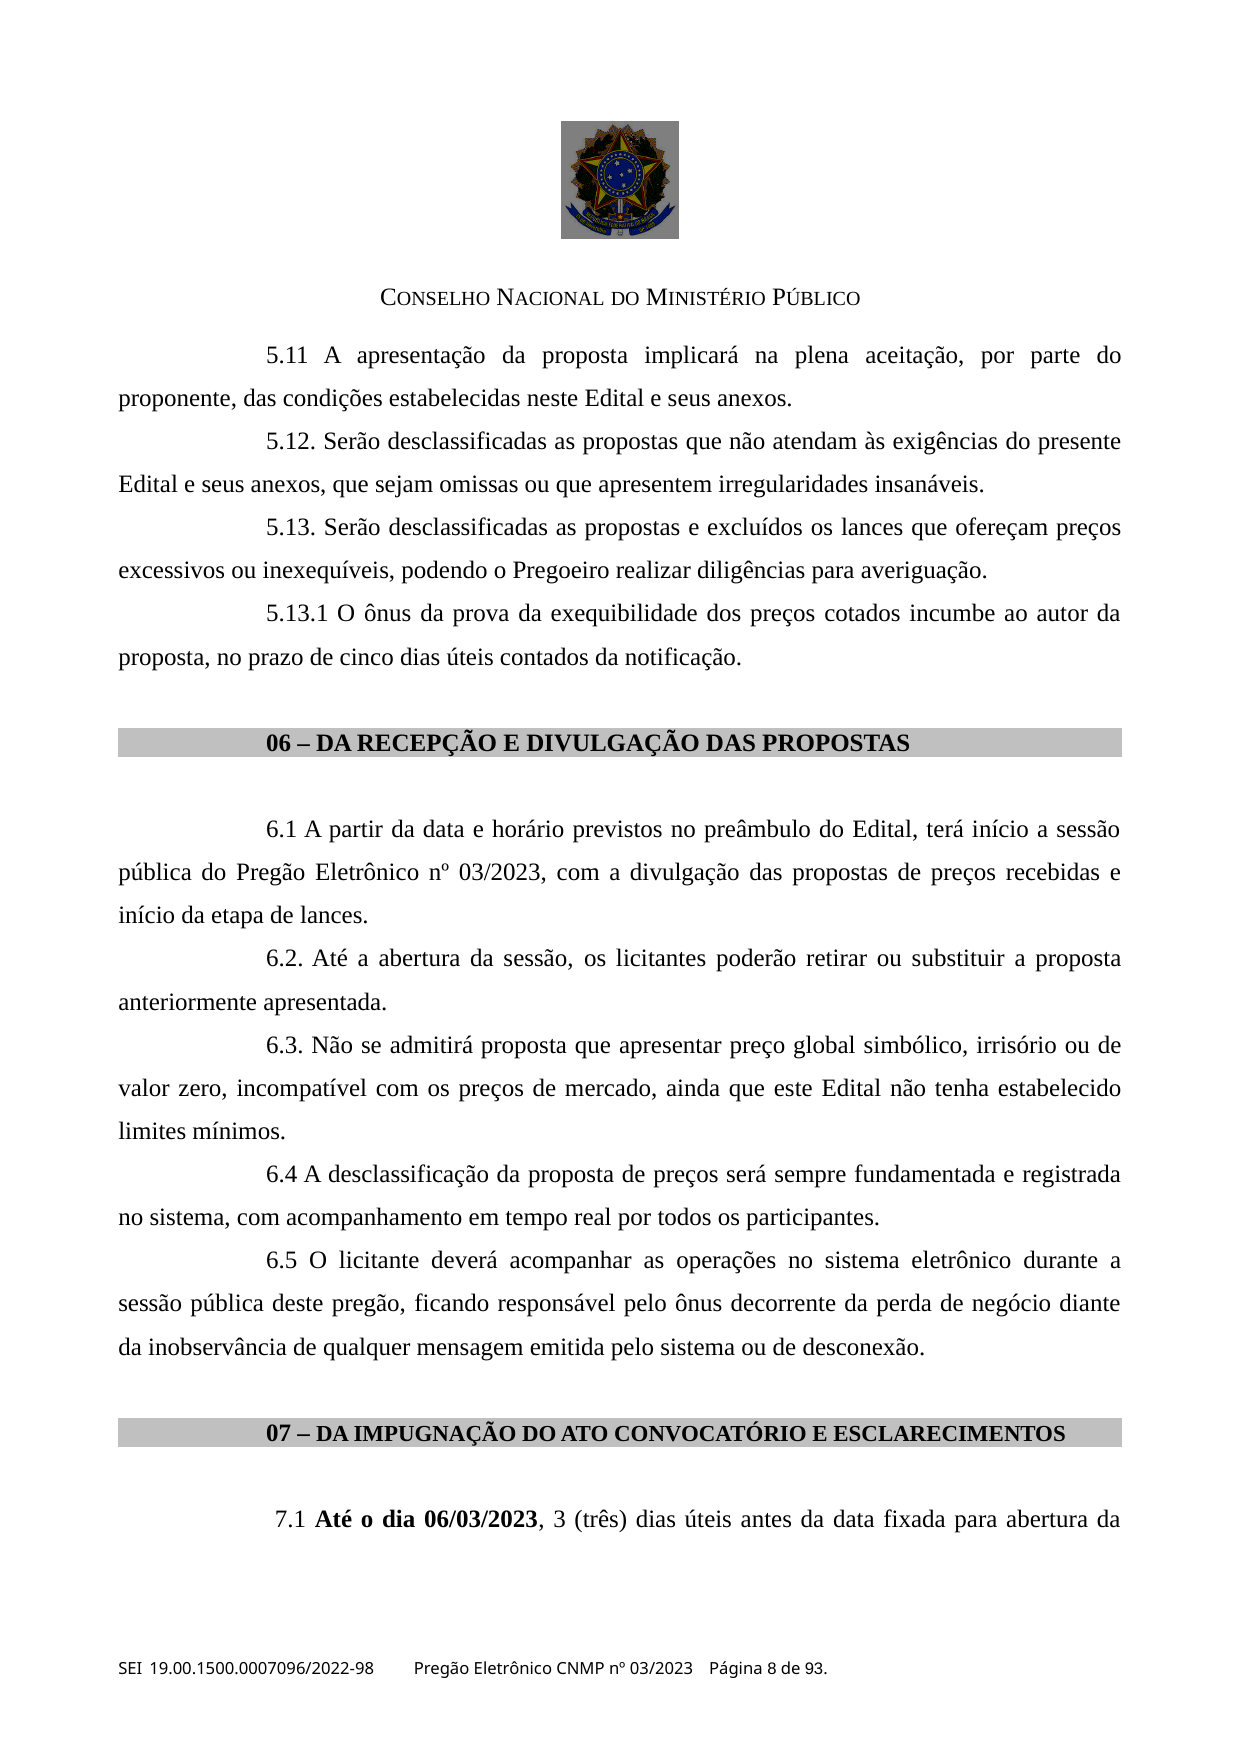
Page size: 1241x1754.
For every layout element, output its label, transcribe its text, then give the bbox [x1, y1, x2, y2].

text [118, 1504, 1122, 1533]
subtitle 06 – DA RECEPÇÃO E DIVULGAÇÃO DAS PROPOSTAS [118, 728, 1122, 757]
text 6.4 A desclassificação da proposta de preços será sempre fundamentada e registrada no sistema, com acompanhamento em tempo real por todos os participantes. [118, 1159, 1122, 1231]
text 5.13. Serão desclassificadas as propostas e excluídos os lances que ofereçam preços excessivos ou inexequíveis, podendo o Pregoeiro realizar diligências para averiguação. [118, 512, 1122, 584]
text 6.2. Até a abertura da sessão, os licitantes poderão retirar ou substituir a proposta anteriormente apresentada. [118, 943, 1122, 1015]
text 6.3. Não se admitirá proposta que apresentar preço global simbólico, irrisório ou de valor zero, incompatível com os preços de mercado, ainda que este Edital não tenha estabelecido limites mínimos. [118, 1030, 1122, 1145]
text 5.11 A apresentação da proposta implicará na plena aceitação, por parte do proponente, das condições estabelecidas neste Edital e seus anexos. [118, 340, 1122, 412]
subtitle 07 – DA IMPUGNAÇÃO DO ATO CONVOCATÓRIO E ESCLARECIMENTOS [118, 1418, 1122, 1447]
text 5.12. Serão desclassificadas as propostas que não atendam às exigências do presente Edital e seus anexos, que sejam omissas ou que apresentem irregularidades insanáveis. [118, 426, 1122, 498]
text 5.13.1 O ônus da prova da exequibilidade dos preços cotados incumbe ao autor da proposta, no prazo de cinco dias úteis contados da notificação. [118, 598, 1122, 670]
text 6.5 O licitante deverá acompanhar as operações no sistema eletrônico durante a sessão pública deste pregão, ficando responsável pelo ônus decorrente da perda de negócio diante da inobservância de qualquer mensagem emitida pelo sistema ou de desconexão. [118, 1245, 1122, 1360]
text 6.1 A partir da data e horário previstos no preâmbulo do Edital, terá início a sessão pública do Pregão Eletrônico nº 03/2023, com a divulgação das propostas de preços recebidas e início da etapa de lances. [118, 814, 1122, 929]
